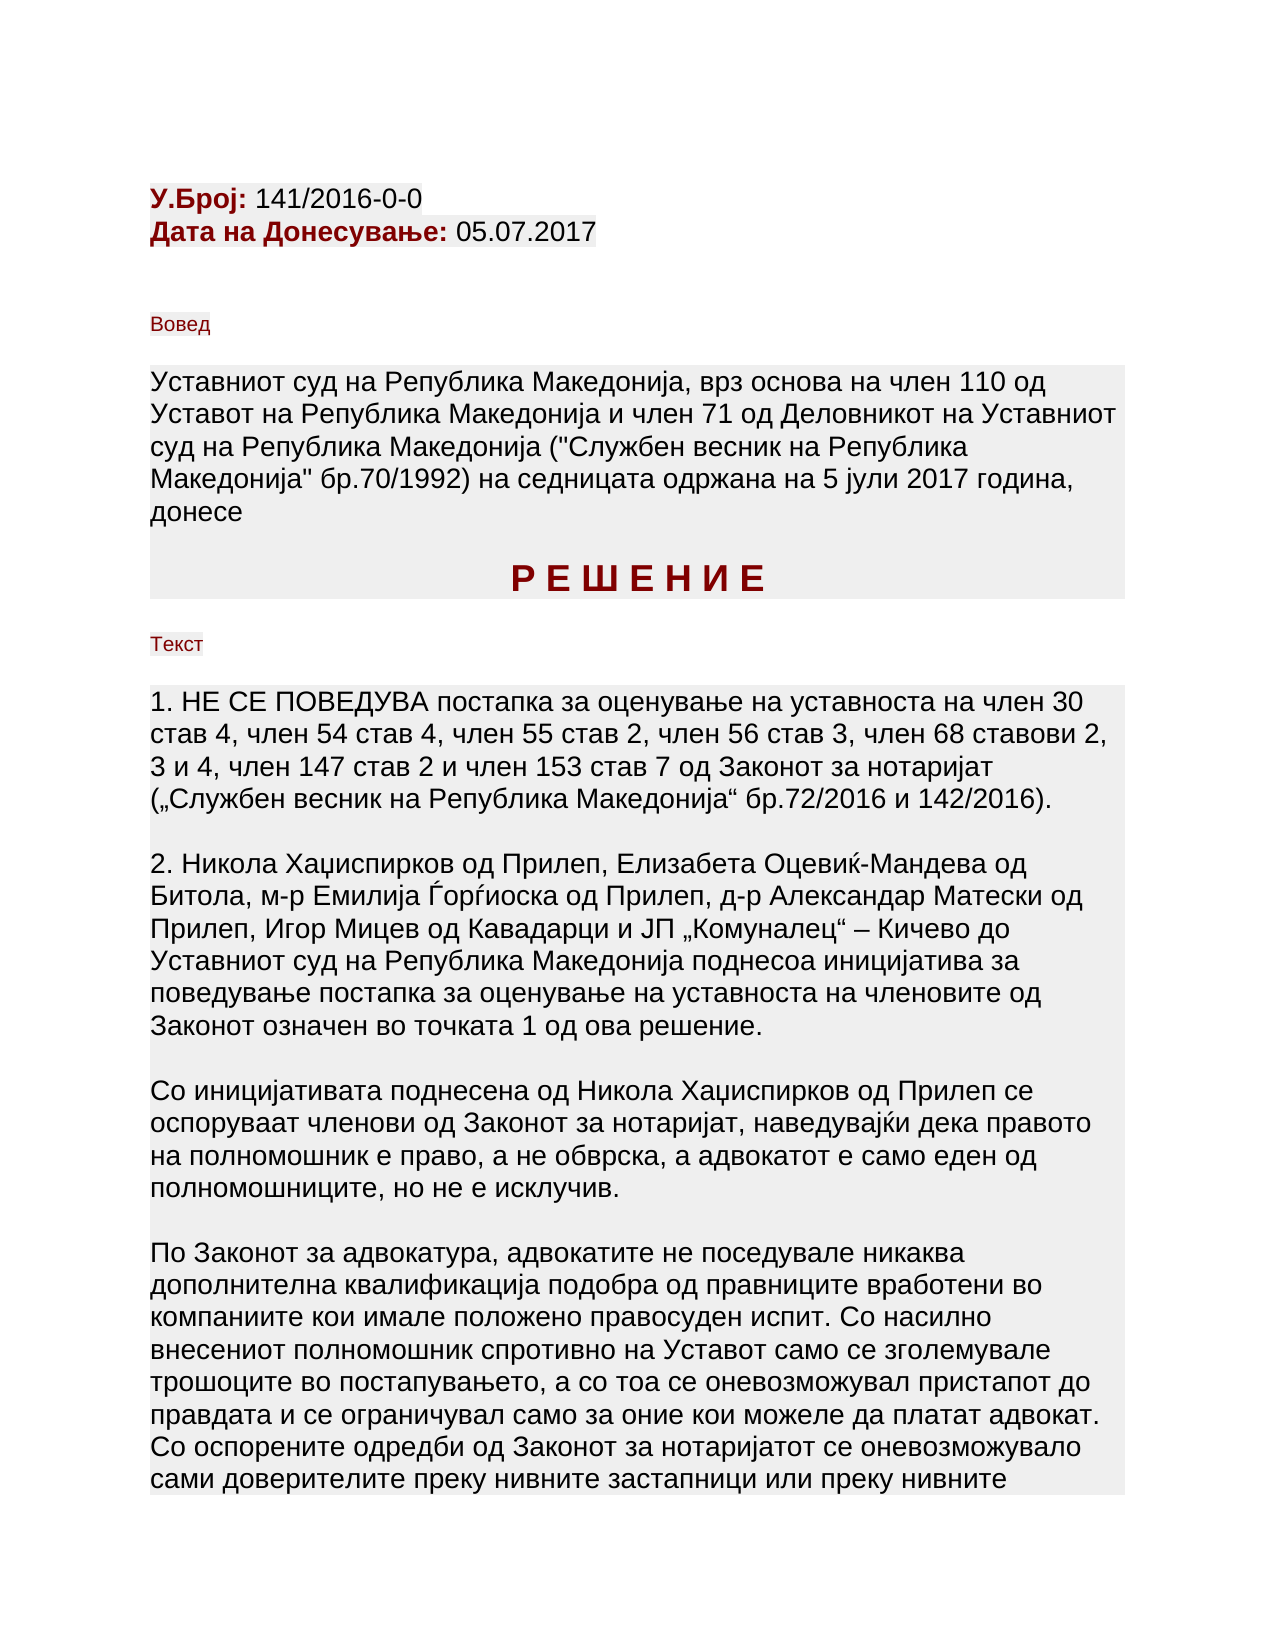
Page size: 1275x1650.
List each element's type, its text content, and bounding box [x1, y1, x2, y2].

text Текст [150, 599, 1125, 656]
text Р Е Ш Е Н И Е [150, 556, 1125, 599]
text Уставниот суд на Република Македонија, врз основа на член 110 од Уставот на Република Македонија и член 71 од Деловникот на Уставниот суд на Република Македонија ("Службен весник на Република Македонија" бр.70/1992) на седницата одржана на 5 јули 2017 година, донесе [150, 365, 1125, 527]
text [150, 685, 1125, 1495]
text У.Број: 141/2016-0-0 Дата на Донесување: 05.07.2017 Вовед [150, 150, 1125, 336]
